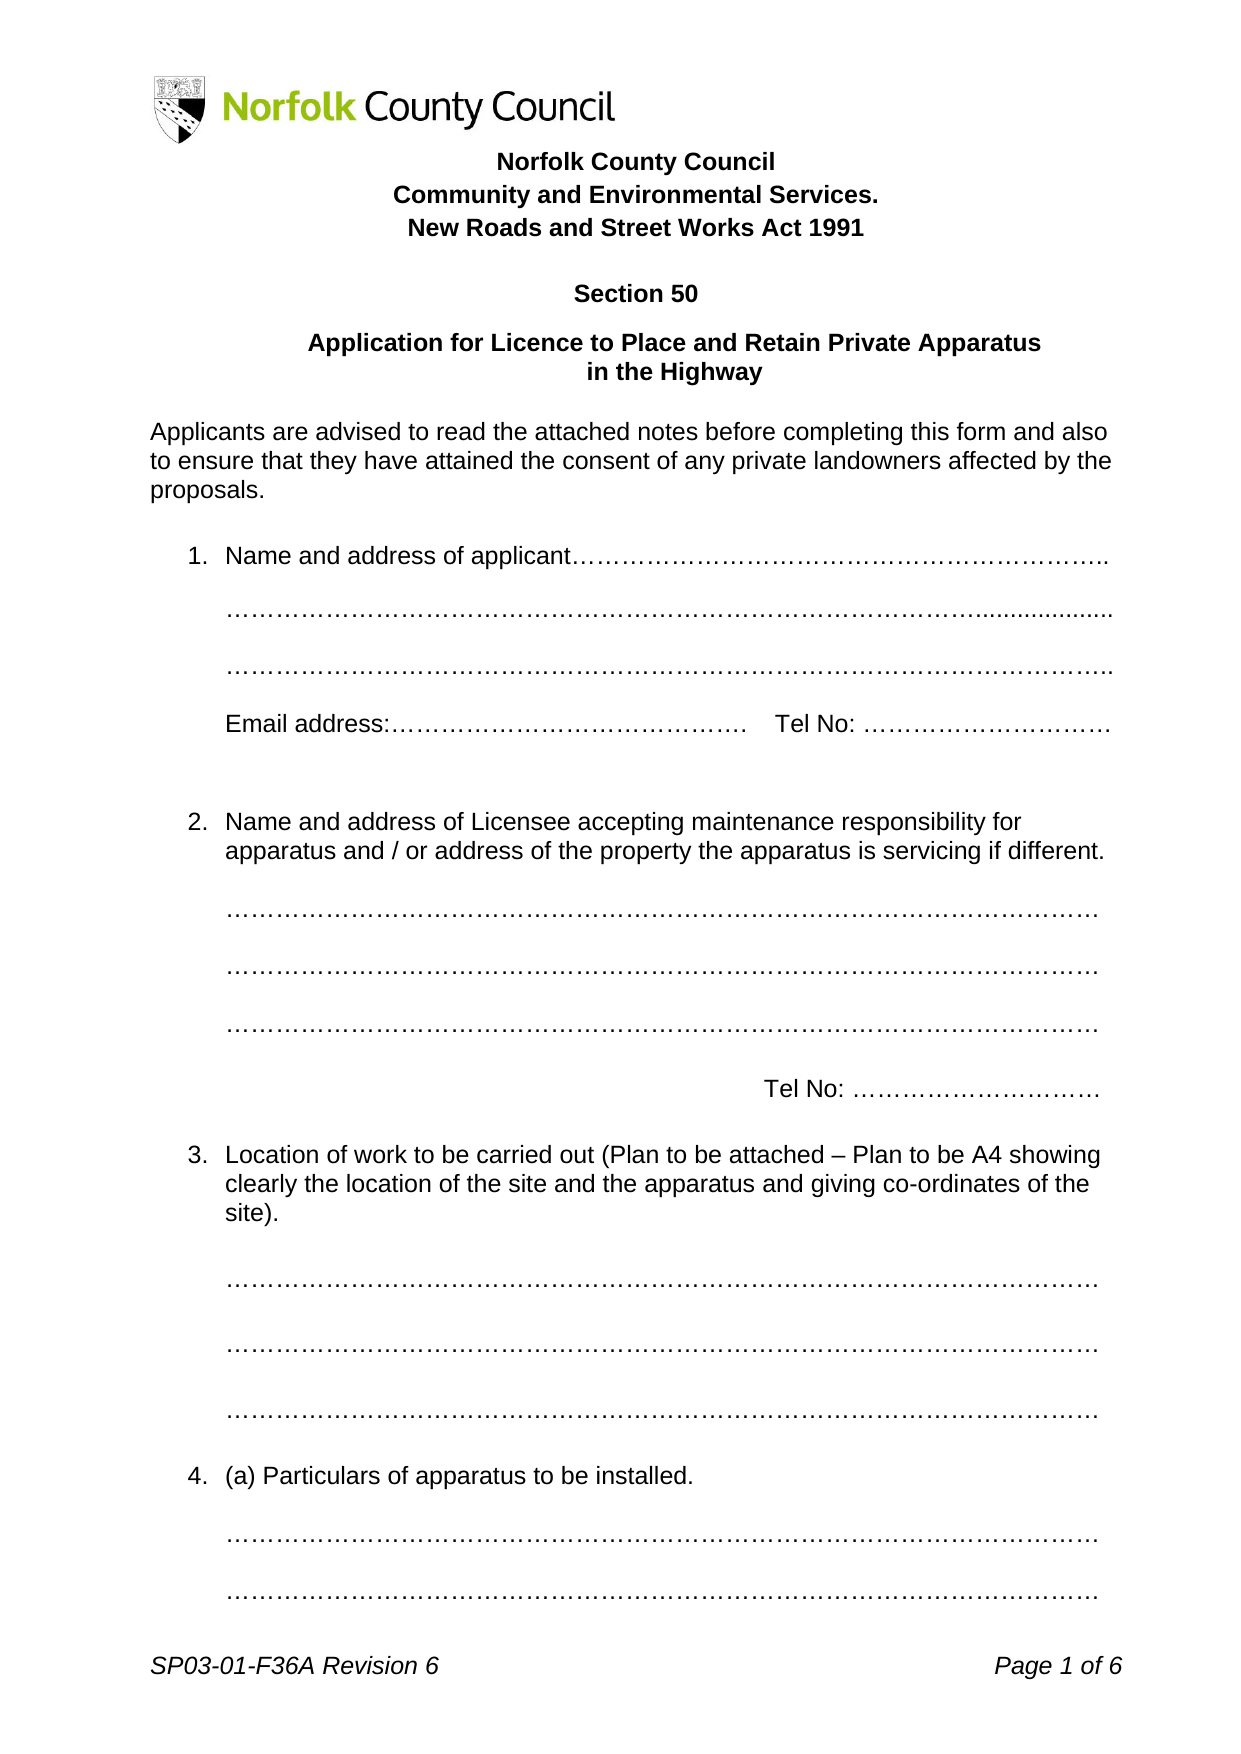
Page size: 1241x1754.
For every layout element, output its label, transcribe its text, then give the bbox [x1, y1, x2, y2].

list …………………………………………………………………………………………… [225, 951, 1122, 980]
list …………………………………………………………………………………………… [225, 1518, 1122, 1547]
subtitle in the Highway [227, 357, 1122, 385]
list …………………………………………………………………………………………… [225, 893, 1122, 922]
list …………………………………………………………………………………………….. [225, 651, 1122, 680]
subtitle Community and Environmental Services. [150, 180, 1122, 208]
subtitle Section 50 [150, 278, 1122, 307]
list Name and address of applicant……………………………………………………….. [187, 541, 1122, 593]
picture [150, 75, 618, 145]
subtitle New Roads and Street Works Act 1991 [150, 213, 1122, 241]
text …………………………………………………………………………………………… [225, 1329, 1122, 1358]
text Applicants are advised to read the attached notes before completing this form and also to ensure that they have attained the consent of any private landowners affected by the proposals. [150, 417, 1122, 504]
list Name and address of Licensee accepting maintenance responsibility for apparatus and / or address of the property the apparatus is servicing if different. [187, 807, 1122, 865]
list …………………………………………………………………………………………… [225, 1008, 1122, 1037]
list Location of work to be carried out (Plan to be attached – Plan to be A4 showing clearly the location of the site and the apparatus and giving co-ordinates of the site). [187, 1140, 1122, 1226]
list Email address:……………………………………. Tel No: ………………………… [225, 708, 1122, 737]
list …………………………………………………………………………………………… [225, 1576, 1122, 1605]
text …………………………………………………………………………………………… [225, 1263, 1122, 1292]
list ……………………………………………………………………………….................... [225, 593, 1122, 622]
text Tel No: ………………………… [150, 1074, 1122, 1103]
subtitle Application for Licence to Place and Retain Private Apparatus [227, 328, 1122, 357]
text …………………………………………………………………………………………… [225, 1395, 1122, 1424]
subtitle Norfolk County Council [150, 147, 1122, 176]
list (a) Particulars of apparatus to be installed. [187, 1461, 1122, 1490]
